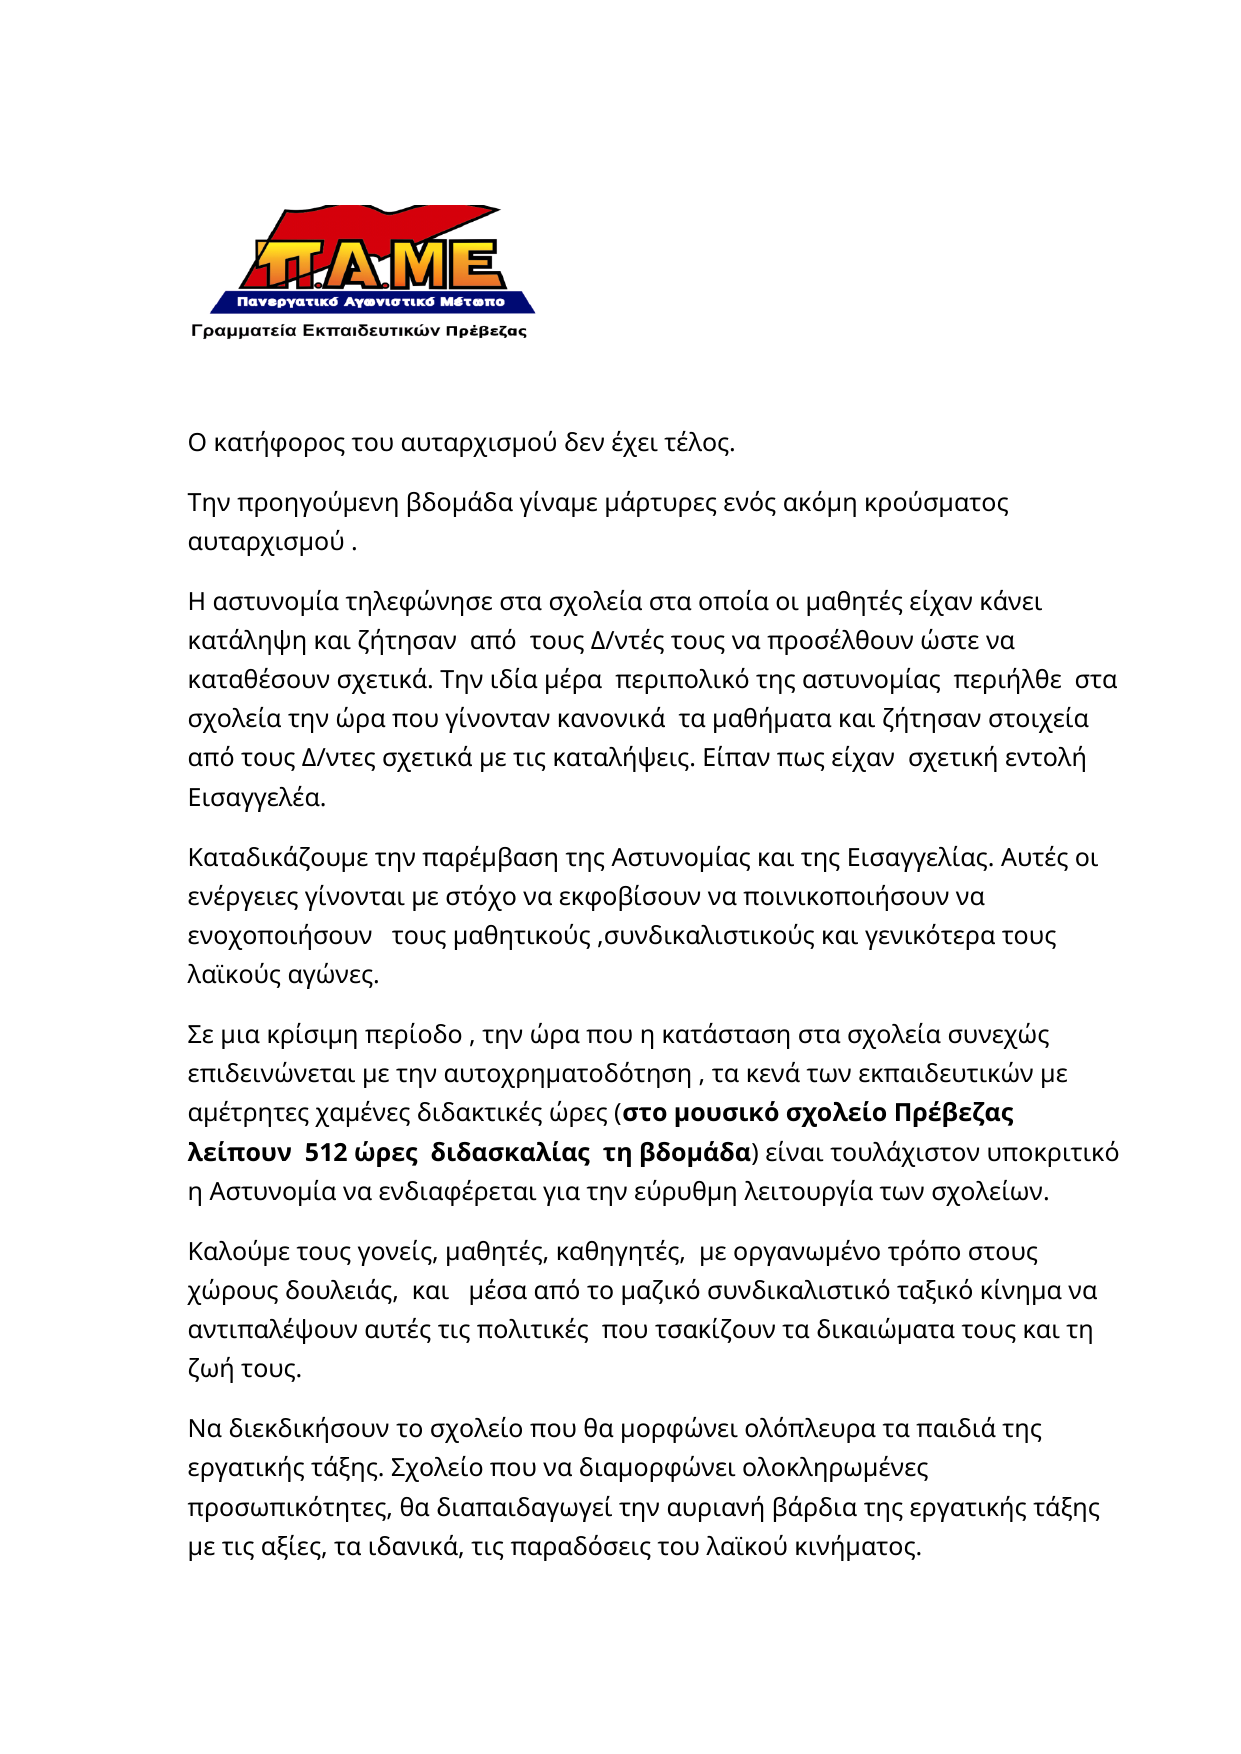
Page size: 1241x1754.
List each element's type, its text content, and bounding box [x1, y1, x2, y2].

text Καταδικάζουμε την παρέμβαση της Αστυνομίας και της Εισαγγελίας. Αυτές οι ενέργειες γίνονται με στόχο να εκφοβίσουν να ποινικοποιήσουν να ενοχοποιήσουν τους μαθητικούς ,συνδικαλιστικούς και γενικότερα τους λαϊκούς αγώνες. [187, 839, 1122, 991]
text Ο κατήφορος του αυταρχισμού δεν έχει τέλος. [187, 424, 1122, 458]
text Σε μια κρίσιμη περίοδο , την ώρα που η κατάσταση στα σχολεία συνεχώς επιδεινώνεται με την αυτοχρηματοδότηση , τα κενά των εκπαιδευτικών με αμέτρητες χαμένες διδακτικές ώρες (στο μουσικό σχολείο Πρέβεζας λείπουν 512 ώρες διδασκαλίας τη βδομάδα) είναι τουλάχιστον υποκριτικό η Αστυνομία να ενδιαφέρεται για την εύρυθμη λειτουργία των σχολείων. [187, 1017, 1122, 1207]
text Να διεκδικήσουν το σχολείο που θα μορφώνει ολόπλευρα τα παιδιά της εργατικής τάξης. Σχολείο που να διαμορφώνει ολοκληρωμένες προσωπικότητες, θα διαπαιδαγωγεί την αυριανή βάρδια της εργατικής τάξης με τις αξίες, τα ιδανικά, τις παραδόσεις του λαϊκού κινήματος. [187, 1411, 1122, 1562]
text Η αστυνομία τηλεφώνησε στα σχολεία στα οποία οι μαθητές είχαν κάνει κατάληψη και ζήτησαν από τους Δ/ντές τους να προσέλθουν ώστε να καταθέσουν σχετικά. Την ιδία μέρα περιπολικό της αστυνομίας περιήλθε στα σχολεία την ώρα που γίνονταν κανονικά τα μαθήματα και ζήτησαν στοιχεία από τους Δ/ντες σχετικά με τις καταλήψεις. Είπαν πως είχαν σχετική εντολή Εισαγγελέα. [187, 583, 1122, 813]
text Καλούμε τους γονείς, μαθητές, καθηγητές, με οργανωμένο τρόπο στους χώρους δουλειάς, και μέσα από το μαζικό συνδικαλιστικό ταξικό κίνημα να αντιπαλέψουν αυτές τις πολιτικές που τσακίζουν τα δικαιώματα τους και τη ζωή τους. [187, 1233, 1122, 1385]
picture [187, 205, 544, 344]
text Την προηγούμενη βδομάδα γίναμε μάρτυρες ενός ακόμη κρούσματος αυταρχισμού . [187, 484, 1122, 557]
